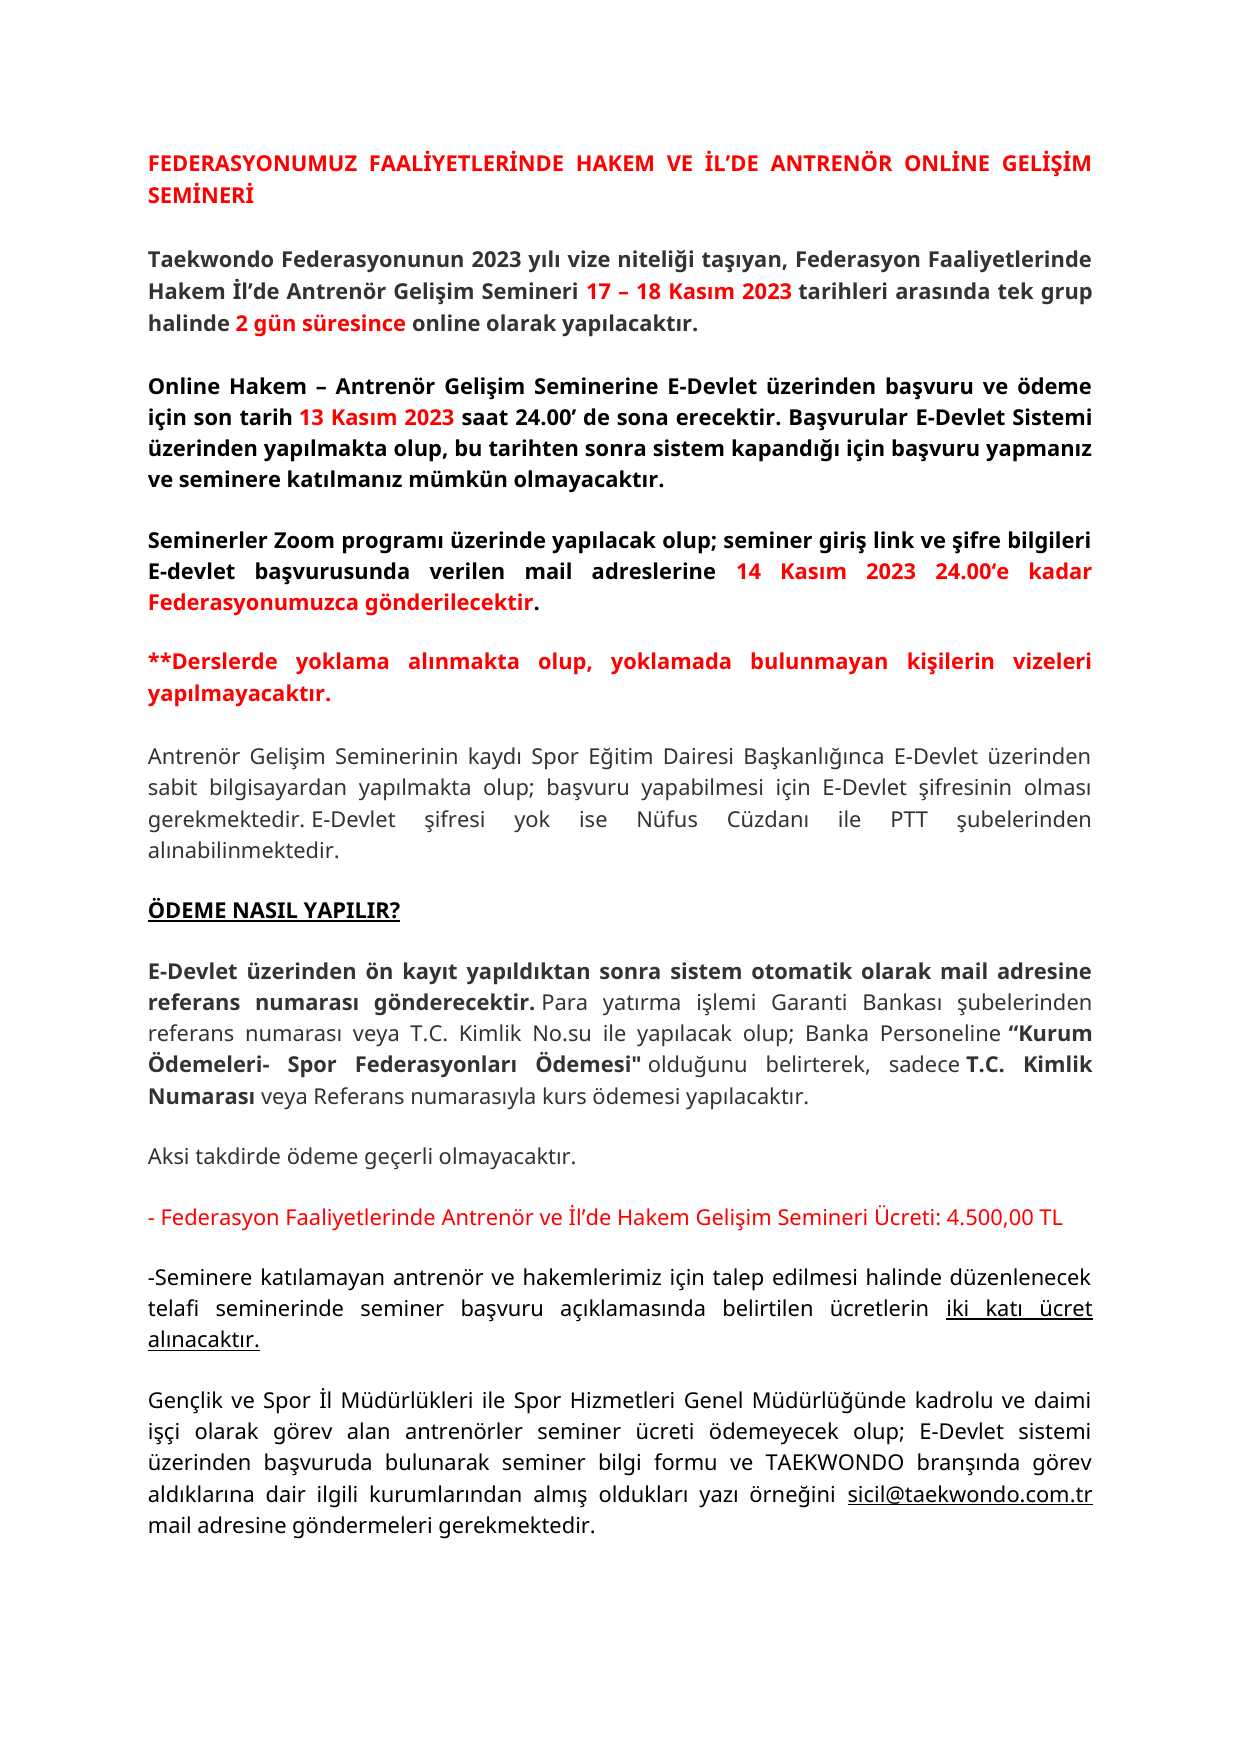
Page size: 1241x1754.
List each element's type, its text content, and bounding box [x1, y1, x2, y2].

text E-Devlet üzerinden ön kayıt yapıldıktan sonra sistem otomatik olarak mail adresine referans numarası gönderecektir. Para yatırma işlemi Garanti Bankası şubelerinden referans numarası veya T.C. Kimlik No.su ile yapılacak olup; Banka Personeline “Kurum Ödemeleri- Spor Federasyonları Ödemesi" olduğunu belirterek, sadece T.C. Kimlik Numarası veya Referans numarasıyla kurs ödemesi yapılacaktır. [148, 954, 1093, 1111]
text -Seminere katılamayan antrenör ve hakemlerimiz için talep edilmesi halinde düzenlenecek telafi seminerinde seminer başvuru açıklamasında belirtilen ücretlerin iki katı ücret alınacaktır. [148, 1261, 1093, 1354]
text Online Hakem – Antrenör Gelişim Seminerine E-Devlet üzerinden başvuru ve ödeme için son tarih 13 Kasım 2023 saat 24.00’ de sona erecektir. Başvurular E-Devlet Sistemi üzerinden yapılmakta olup, bu tarihten sonra sistem kapandığı için başvuru yapmanız ve seminere katılmanız mümkün olmayacaktır. [148, 463, 1093, 494]
text Seminerler Zoom programı üzerinde yapılacak olup; seminer giriş link ve şifre bilgileri E-devlet başvurusunda verilen mail adreslerine 14 Kasım 2023 24.00‘e kadar Federasyonumuzca gönderilecektir. [148, 523, 1093, 617]
text FEDERASYONUMUZ FAALİYETLERİNDE HAKEM VE İL’DE ANTRENÖR ONLİNE GELİŞİM SEMİNERİ Taekwondo Federasyonunun 2023 yılı vize niteliği taşıyan, Federasyon Faaliyetlerinde Hakem İl’de Antrenör Gelişim Semineri 17 – 18 Kasım 2023 tarihleri arasında tek grup halinde 2 gün süresince online olarak yapılacaktır. [148, 306, 1093, 338]
text Gençlik ve Spor İl Müdürlükleri ile Spor Hizmetleri Genel Müdürlüğünde kadrolu ve daimi işçi olarak görev alan antrenörler seminer ücreti ödemeyecek olup; E-Devlet sistemi üzerinden başvuruda bulunarak seminer bilgi formu ve TAEKWONDO branşında görev aldıklarına dair ilgili kurumlarından almış oldukları yazı örneğini sicil@taekwondo.com.tr mail adresine göndermeleri gerekmektedir. [148, 1383, 1093, 1540]
text - Federasyon Faaliyetlerinde Antrenör ve İl’de Hakem Gelişim Semineri Ücreti: 4.500,00 TL [148, 1200, 1093, 1231]
text FEDERASYONUMUZ FAALİYETLERİNDE HAKEM VE İL’DE ANTRENÖR ONLİNE GELİŞİM SEMİNERİ Taekwondo Federasyonunun 2023 yılı vize niteliği taşıyan, Federasyon Faaliyetlerinde Hakem İl’de Antrenör Gelişim Semineri 17 – 18 Kasım 2023 tarihleri arasında tek grup halinde 2 gün süresince online olarak yapılacaktır. [148, 177, 1093, 244]
text Antrenör Gelişim Seminerinin kaydı Spor Eğitim Dairesi Başkanlığınca E-Devlet üzerinden sabit bilgisayardan yapılmakta olup; başvuru yapabilmesi için E-Devlet şifresinin olması gerekmektedir. E-Devlet şifresi yok ise Nüfus Cüzdanı ile PTT şubelerinden alınabilinmektedir. [148, 740, 1093, 865]
text Aksi takdirde ödeme geçerli olmayacaktır. [148, 1140, 1093, 1171]
text **Derslerde yoklama alınmakta olup, yoklamada bulunmayan kişilerin vizeleri yapılmayacaktır. [148, 646, 1093, 708]
text ÖDEME NASIL YAPILIR? [148, 894, 1093, 925]
